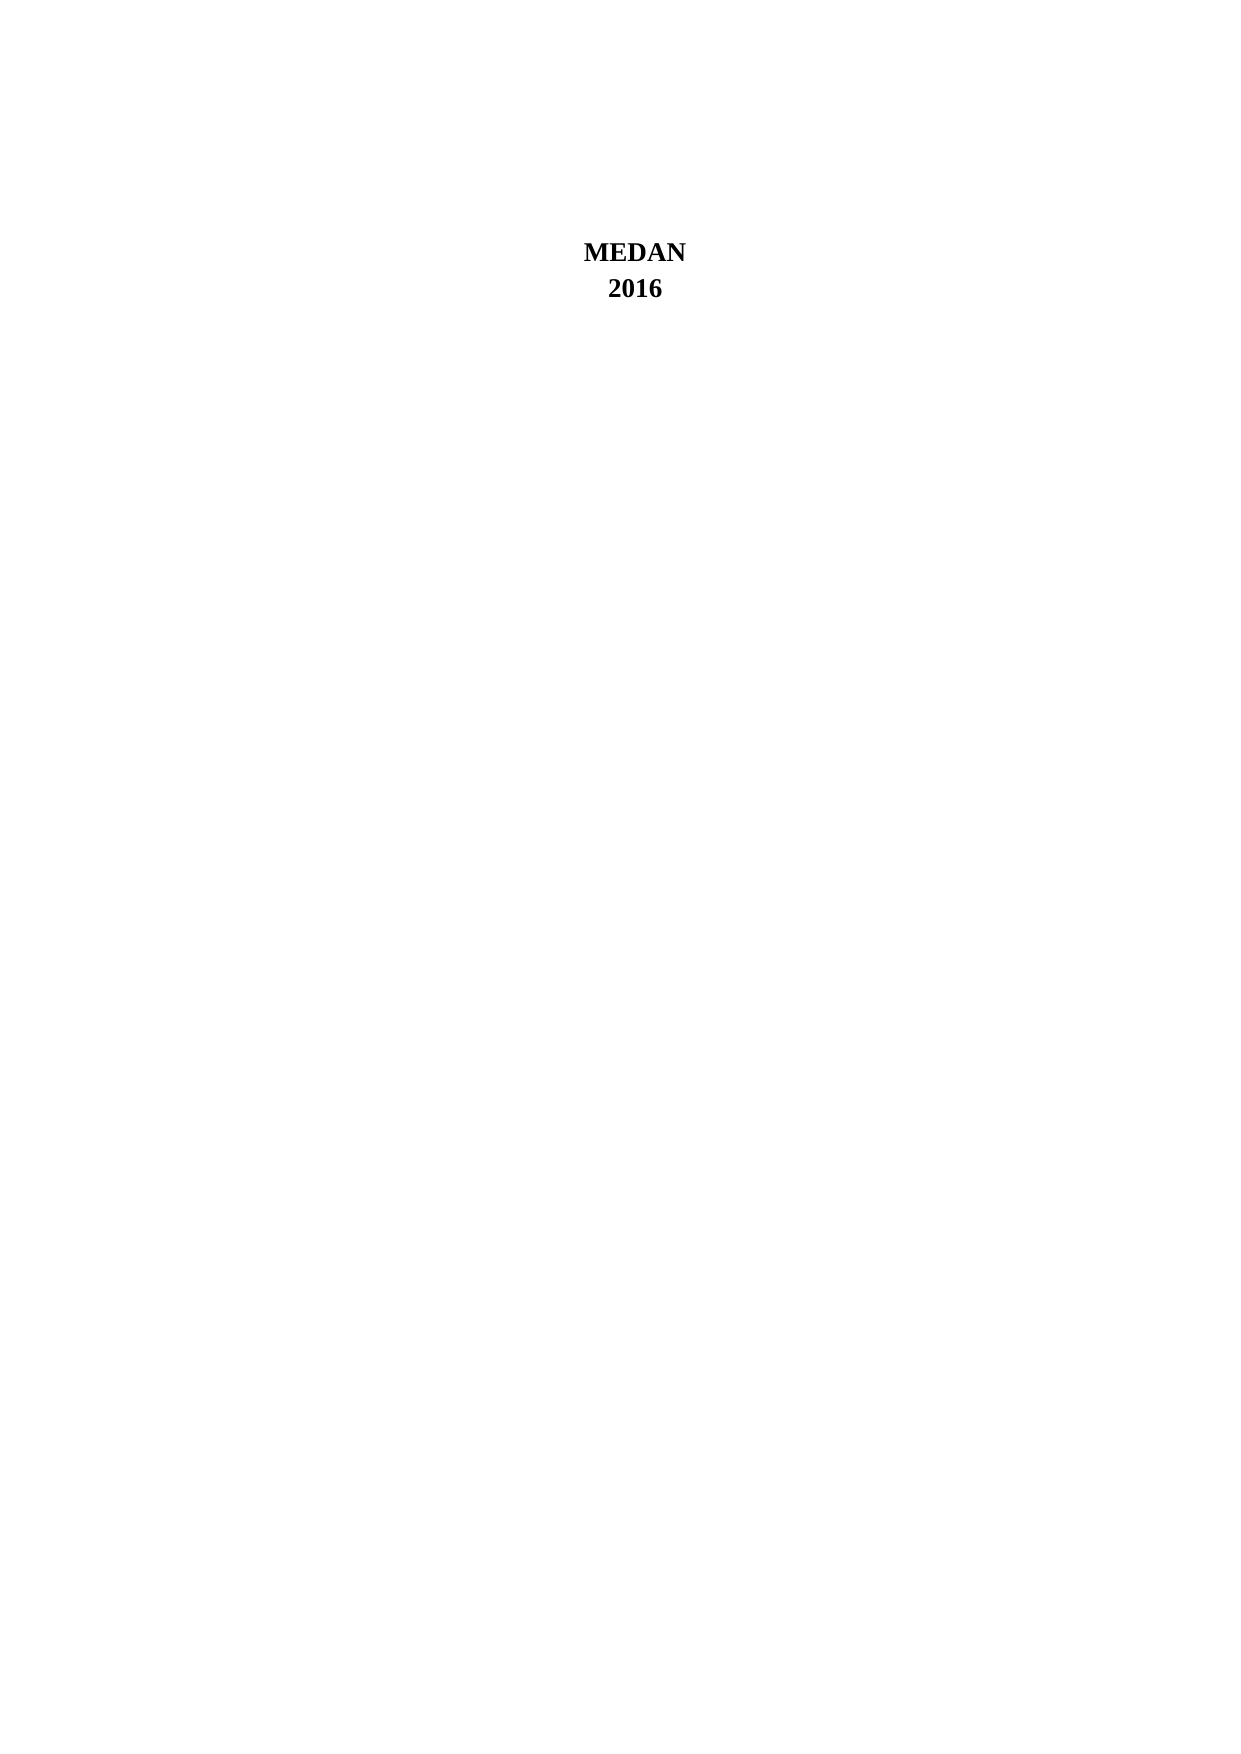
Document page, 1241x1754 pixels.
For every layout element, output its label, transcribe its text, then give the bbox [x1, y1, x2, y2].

text 2016 [177, 272, 1092, 303]
text MEDAN [177, 236, 1092, 267]
